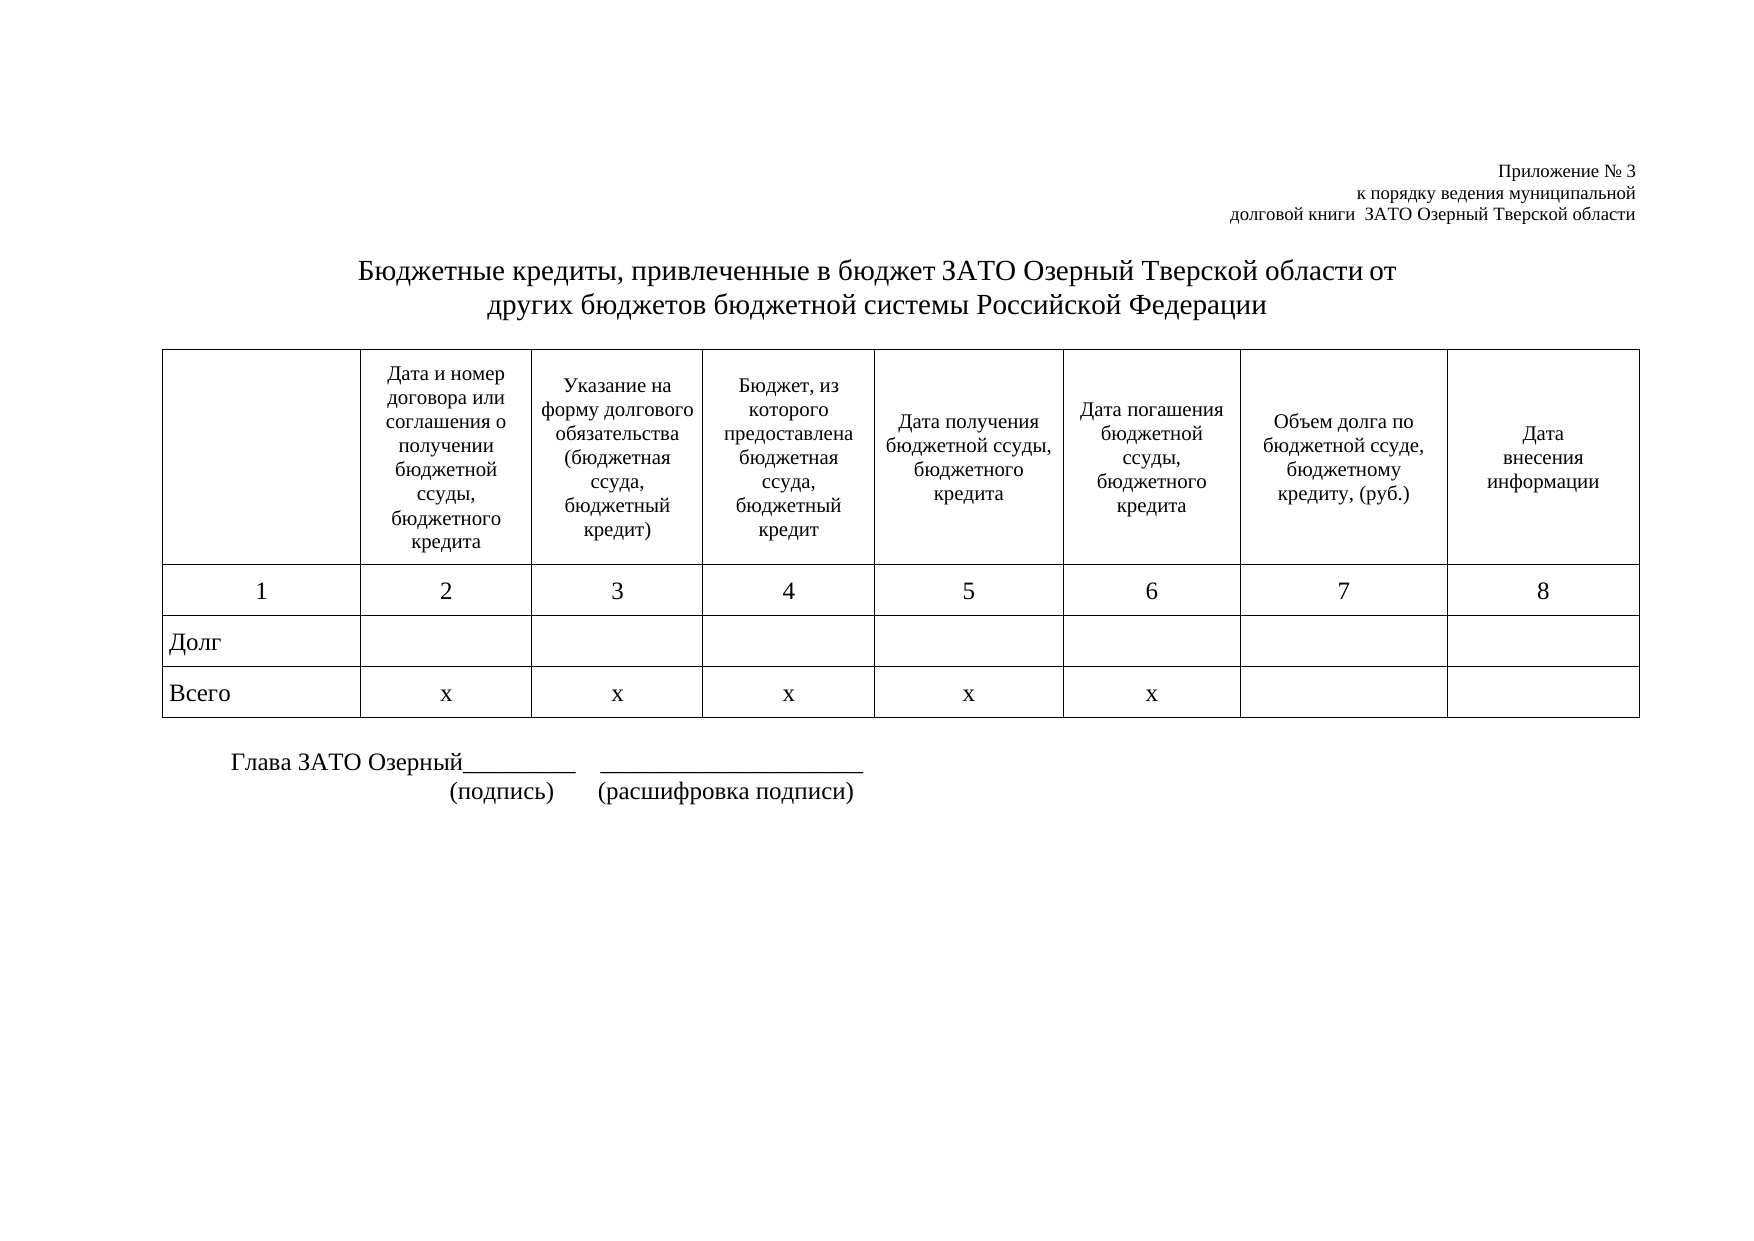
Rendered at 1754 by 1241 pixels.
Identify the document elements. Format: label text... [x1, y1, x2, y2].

table_header Дата внесения информации [1448, 350, 1639, 564]
table_cell [532, 616, 702, 666]
table_cell 3 [532, 565, 702, 615]
table_header Указание на форму долгового обязательства (бюджетная ссуда, бюджетный кредит) [532, 350, 702, 564]
table_cell [1241, 667, 1447, 717]
table_cell х [361, 667, 531, 717]
table_cell 8 [1448, 565, 1639, 615]
table_cell [875, 616, 1063, 666]
table_cell 2 [361, 565, 531, 615]
title Бюджетные кредиты, привлеченные в бюджет ЗАТО Озерный Тверской области от [118, 253, 1636, 287]
table_cell [1448, 667, 1639, 717]
table_cell х [1064, 667, 1240, 717]
table_cell Всего [163, 667, 360, 717]
table_cell Долг [163, 616, 360, 666]
table_cell 5 [875, 565, 1063, 615]
text (подпись) (расшифровка подписи) [118, 776, 1636, 804]
table_cell 1 [163, 565, 360, 615]
table_cell х [703, 667, 874, 717]
table_cell х [532, 667, 702, 717]
table_header Бюджет, из которого предоставлена бюджетная ссуда, бюджетный кредит [703, 350, 874, 564]
text к порядку ведения муниципальной [118, 182, 1636, 203]
table_header Дата погашения бюджетной ссуды, бюджетного кредита [1064, 350, 1240, 564]
text долговой книги ЗАТО Озерный Тверской области [118, 203, 1636, 225]
table_header Дата и номер договора или соглашения о получении бюджетной ссуды, бюджетного кредита [361, 350, 531, 564]
table_header Объем долга по бюджетной ссуде, бюджетному кредиту, (руб.) [1241, 350, 1447, 564]
table_cell [1448, 616, 1639, 666]
table_cell х [875, 667, 1063, 717]
table_header Дата получения бюджетной ссуды, бюджетного кредита [875, 350, 1063, 564]
table_cell [1064, 616, 1240, 666]
table_cell [1241, 616, 1447, 666]
table_cell 4 [703, 565, 874, 615]
table_cell 6 [1064, 565, 1240, 615]
table_cell 7 [1241, 565, 1447, 615]
text Глава ЗАТО Озерный_________ _____________________ [118, 747, 1636, 776]
text Приложение № 3 [118, 160, 1636, 182]
table_header [163, 350, 360, 564]
table_cell [703, 616, 874, 666]
title других бюджетов бюджетной системы Российской Федерации [118, 287, 1636, 321]
table_cell [361, 616, 531, 666]
